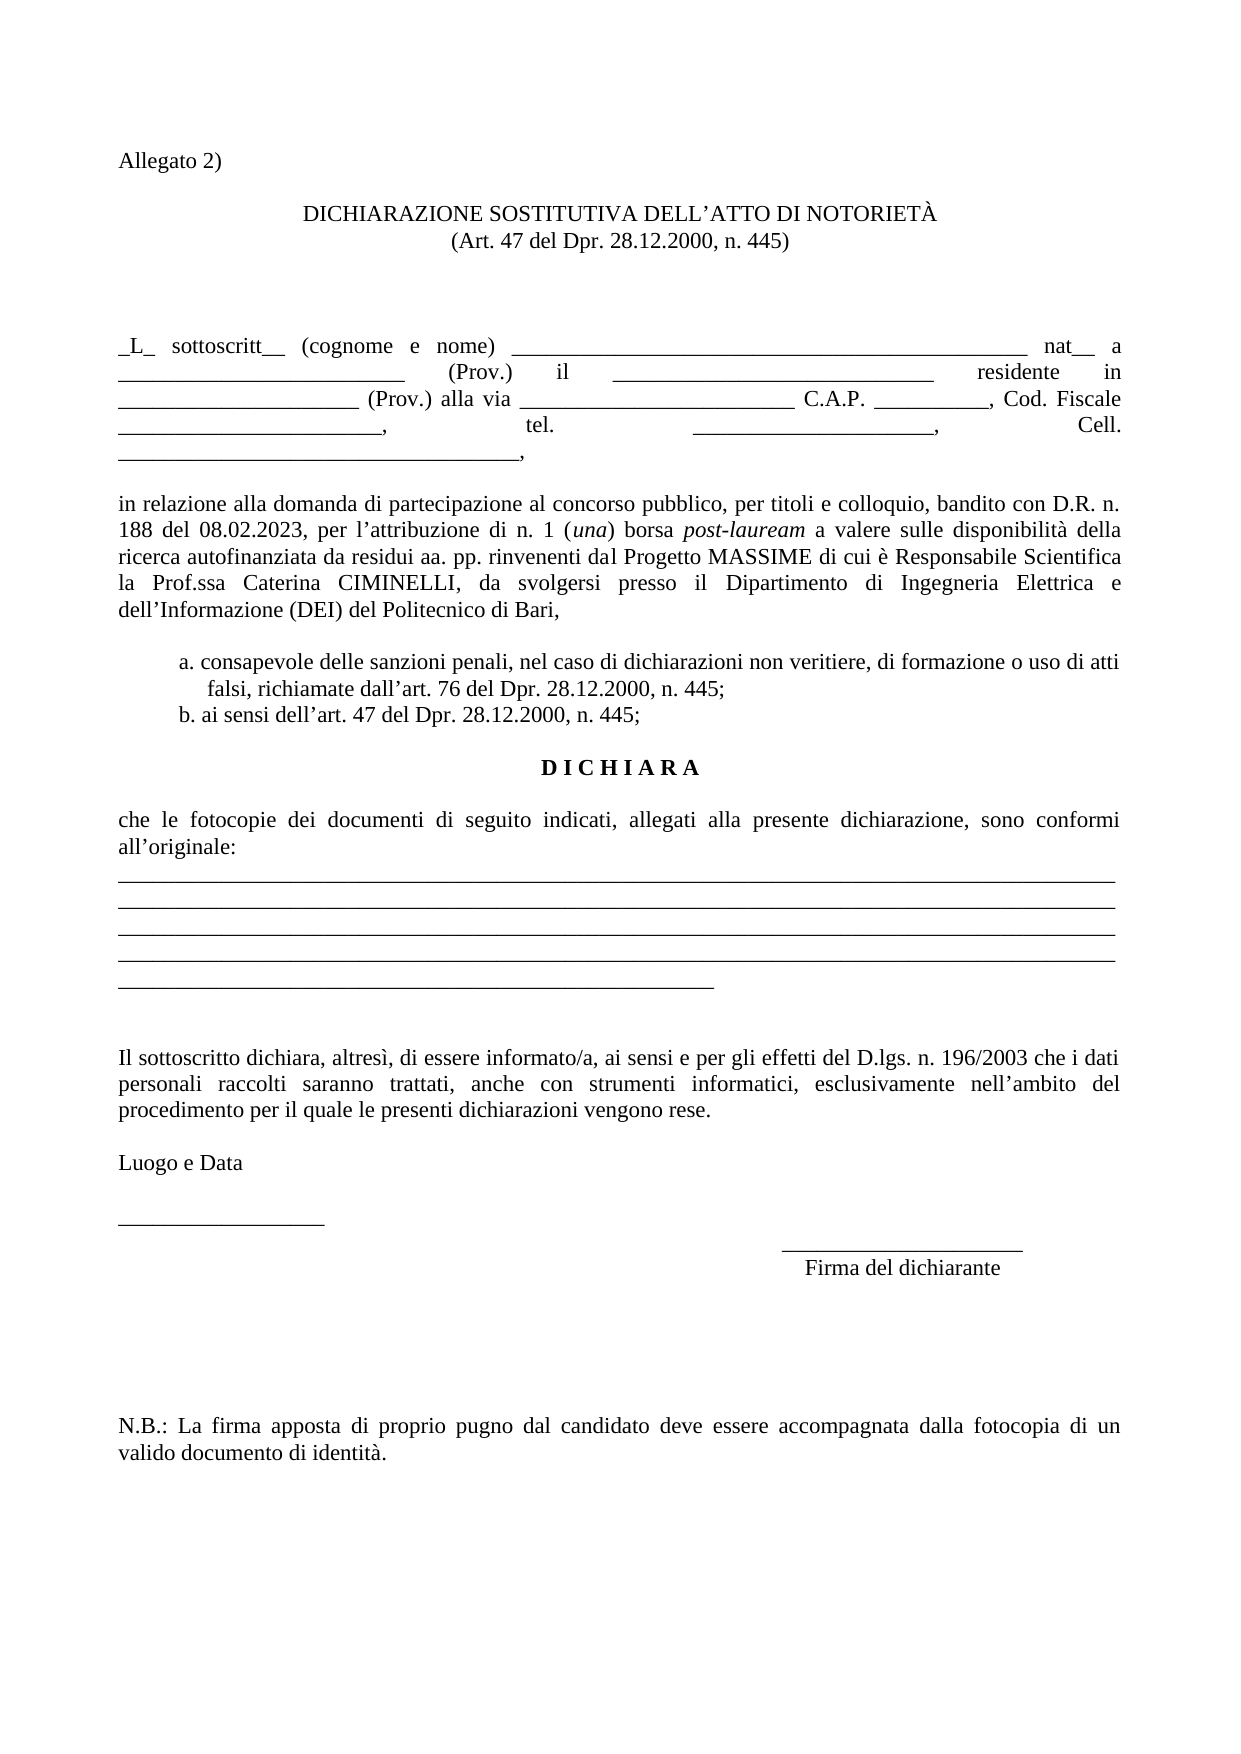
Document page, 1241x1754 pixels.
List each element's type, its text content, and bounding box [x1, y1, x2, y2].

text _L_ sottoscritt__ (cognome e nome) _____________________________________________ nat__ a _________________________ (Prov.) il ____________________________ residente in _____________________ (Prov.) alla via ________________________ C.A.P. __________, Cod. Fiscale _______________________, tel. _____________________, Cell. ___________________________________, [118, 332, 1122, 464]
text (Art. 47 del Dpr. 28.12.2000, n. 445) [118, 227, 1122, 253]
text Allegato 2) [118, 148, 1122, 174]
text che le fotocopie dei documenti di seguito indicati, allegati alla presente dichiarazione, sono conformi all’originale: [118, 806, 1122, 859]
text Luogo e Data [118, 1149, 1122, 1175]
text _____________________ [118, 1228, 1122, 1254]
text __________________ [118, 1202, 1122, 1228]
list a. consapevole delle sanzioni penali, nel caso di dichiarazioni non veritiere, di formazione o uso di atti falsi, richiamate dall’art. 76 del Dpr. 28.12.2000, n. 445; [178, 648, 1122, 701]
text D I C H I A R A [118, 754, 1122, 780]
text N.B.: La firma apposta di proprio pugno dal candidato deve essere accompagnata dalla fotocopia di un valido documento di identità. [118, 1413, 1122, 1465]
text in relazione alla domanda di partecipazione al concorso pubblico, per titoli e colloquio, bandito con D.R. n. 188 del 08.02.2023, per l’attribuzione di n. 1 (una) borsa post-lauream a valere sulle disponibilità della ricerca autofinanziata da residui aa. pp. rinvenenti dal Progetto MASSIME di cui è Responsabile Scientifica la Prof.ssa Caterina CIMINELLI, da svolgersi presso il Dipartimento di Ingegneria Elettrica e dell’Informazione (DEI) del Politecnico di Bari, [118, 490, 1122, 622]
text ________________________________________________________________________________________________________________________________________________________________________________________________________________________________________________________________________________________________________________________________________________________________________________________________________________ [118, 859, 1122, 991]
text Firma del dichiarante [118, 1254, 1122, 1281]
list b. ai sensi dell’art. 47 del Dpr. 28.12.2000, n. 445; [178, 701, 1122, 727]
text DICHIARAZIONE SOSTITUTIVA DELL’ATTO DI NOTORIETÀ [118, 200, 1122, 227]
text Il sottoscritto dichiara, altresì, di essere informato/a, ai sensi e per gli effetti del D.lgs. n. 196/2003 che i dati personali raccolti saranno trattati, anche con strumenti informatici, esclusivamente nell’ambito del procedimento per il quale le presenti dichiarazioni vengono rese. [118, 1044, 1122, 1123]
